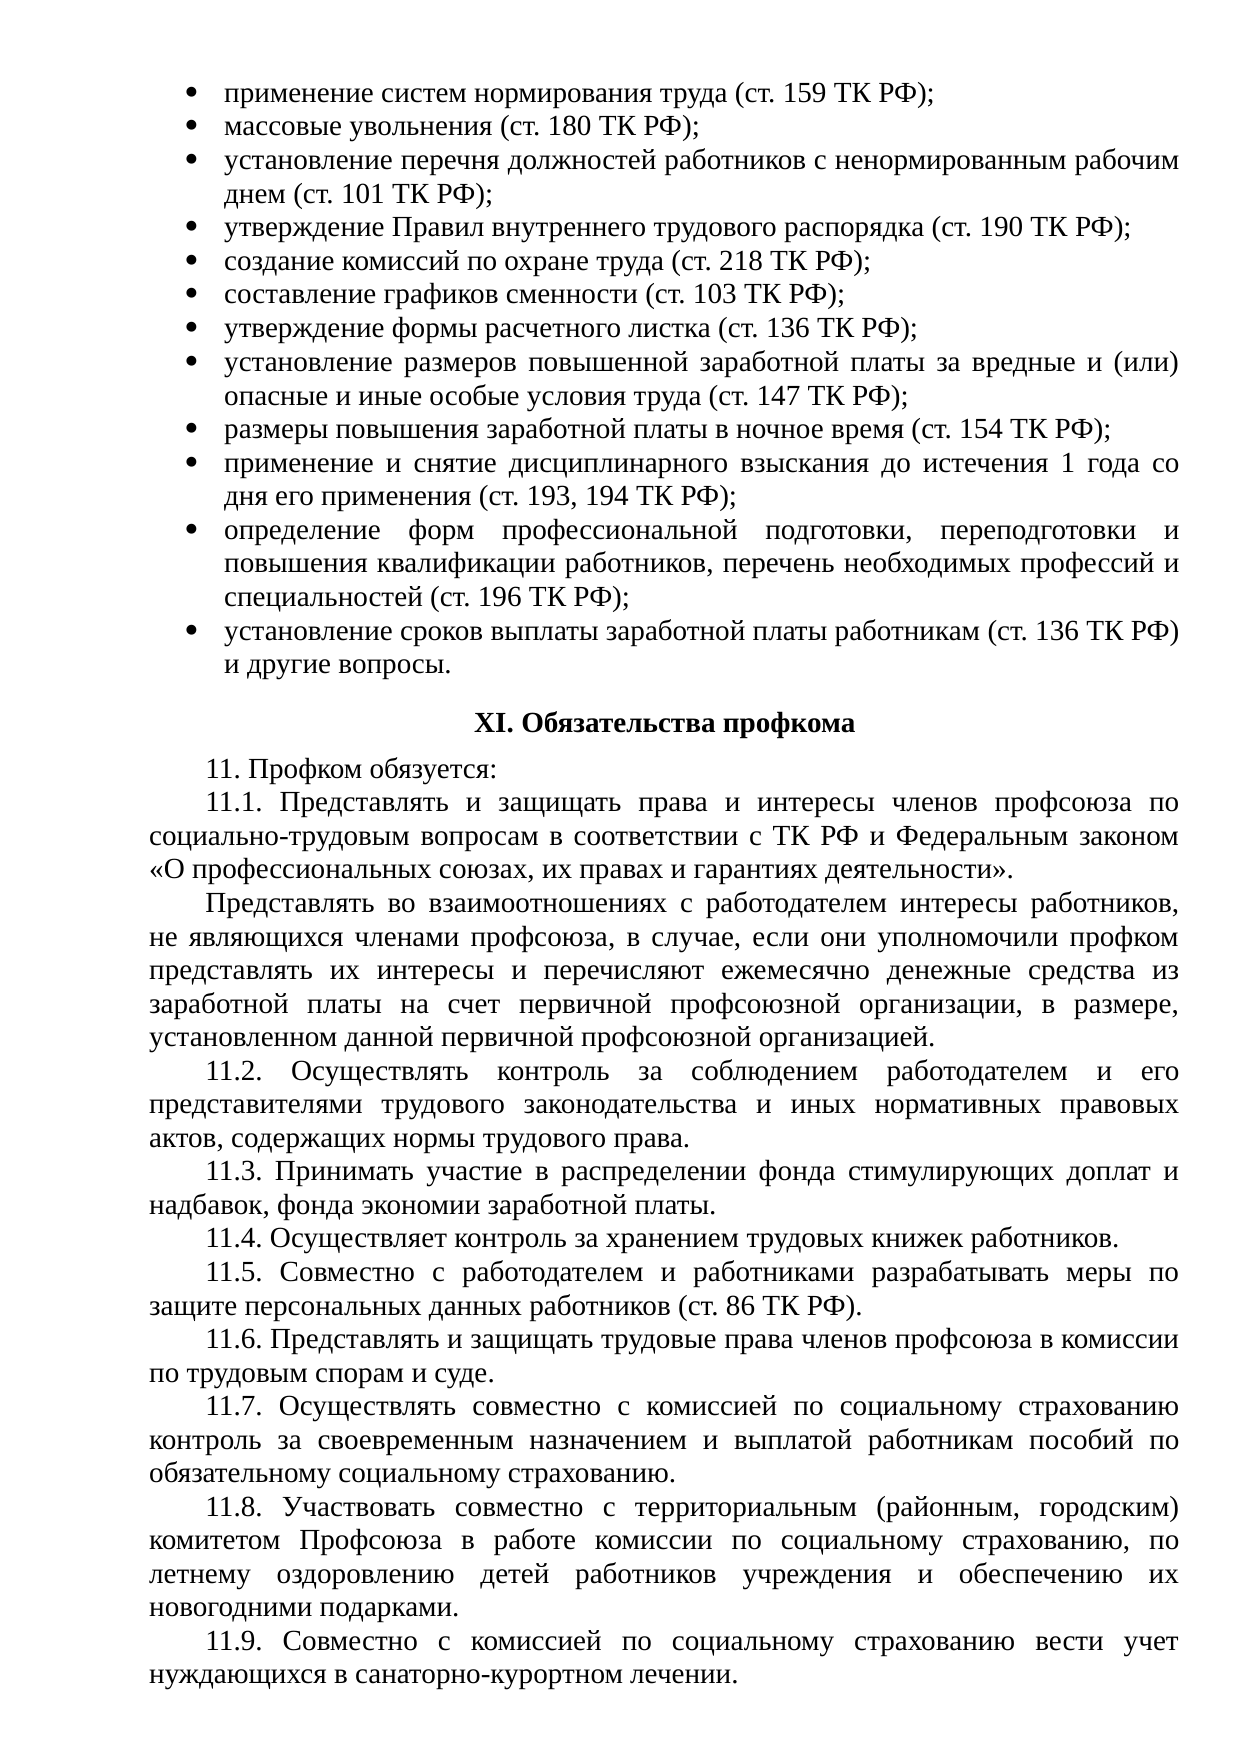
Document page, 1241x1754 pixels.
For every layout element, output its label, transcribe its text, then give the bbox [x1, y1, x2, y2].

text 11. Профком обязуется: [149, 751, 1180, 784]
text 11.6. Представлять и защищать трудовые права членов профсоюза в комиссии по трудовым спорам и суде. [149, 1321, 1180, 1388]
text 11.9. Совместно с комиссией по социальному страхованию вести учет нуждающихся в санаторно-курортном лечении. [149, 1623, 1180, 1690]
text ХI. Обязательства профкома [149, 705, 1180, 738]
text 11.1. Представлять и защищать права и интересы членов профсоюза по социально-трудовым вопросам в соответствии с ТК РФ и Федеральным законом «О профессиональных союзах, их правах и гарантиях деятельности». [149, 784, 1180, 885]
list создание комиссий по охране труда (ст. 218 ТК РФ); [186, 243, 1180, 277]
text 11.2. Осуществлять контроль за соблюдением работодателем и его представителями трудового законодательства и иных нормативных правовых актов, содержащих нормы трудового права. [149, 1053, 1180, 1153]
list установление перечня должностей работников с ненормированным рабочим днем (ст. 101 ТК РФ); [186, 142, 1180, 209]
list установление сроков выплаты заработной платы работникам (ст. 136 ТК РФ) и другие вопросы. [186, 613, 1180, 680]
text 11.8. Участвовать совместно с территориальным (районным, городским) комитетом Профсоюза в работе комиссии по социальному страхованию, по летнему оздоровлению детей работников учреждения и обеспечению их новогодними подарками. [149, 1489, 1180, 1623]
list массовые увольнения (ст. 180 ТК РФ); [186, 108, 1180, 142]
list определение форм профессиональной подготовки, переподготовки и повышения квалификации работников, перечень необходимых профессий и специальностей (ст. 196 ТК РФ); [186, 512, 1180, 613]
list размеры повышения заработной платы в ночное время (ст. 154 ТК РФ); [186, 411, 1180, 445]
text 11.4. Осуществляет контроль за хранением трудовых книжек работников. [149, 1221, 1180, 1254]
list применение систем нормирования труда (ст. 159 ТК РФ); [186, 75, 1180, 108]
text 11.3. Принимать участие в распределении фонда стимулирующих доплат и надбавок, фонда экономии заработной платы. [149, 1153, 1180, 1221]
text Представлять во взаимоотношениях с работодателем интересы работников, не являющихся членами профсоюза, в случае, если они уполномочили профком представлять их интересы и перечисляют ежемесячно денежные средства из заработной платы на счет первичной профсоюзной организации, в размере, установленном данной первичной профсоюзной организацией. [149, 885, 1180, 1053]
list утверждение формы расчетного листка (ст. 136 ТК РФ); [186, 310, 1180, 344]
list применение и снятие дисциплинарного взыскания до истечения 1 года со дня его применения (ст. 193, 194 ТК РФ); [186, 445, 1180, 512]
list установление размеров повышенной заработной платы за вредные и (или) опасные и иные особые условия труда (ст. 147 ТК РФ); [186, 344, 1180, 411]
text 11.7. Осуществлять совместно с комиссией по социальному страхованию контроль за своевременным назначением и выплатой работникам пособий по обязательному социальному страхованию. [149, 1388, 1180, 1489]
text 11.5. Совместно с работодателем и работниками разрабатывать меры по защите персональных данных работников (ст. 86 ТК РФ). [149, 1254, 1180, 1321]
list утверждение Правил внутреннего трудового распорядка (ст. 190 ТК РФ); [186, 209, 1180, 243]
list составление графиков сменности (ст. 103 ТК РФ); [186, 277, 1180, 310]
